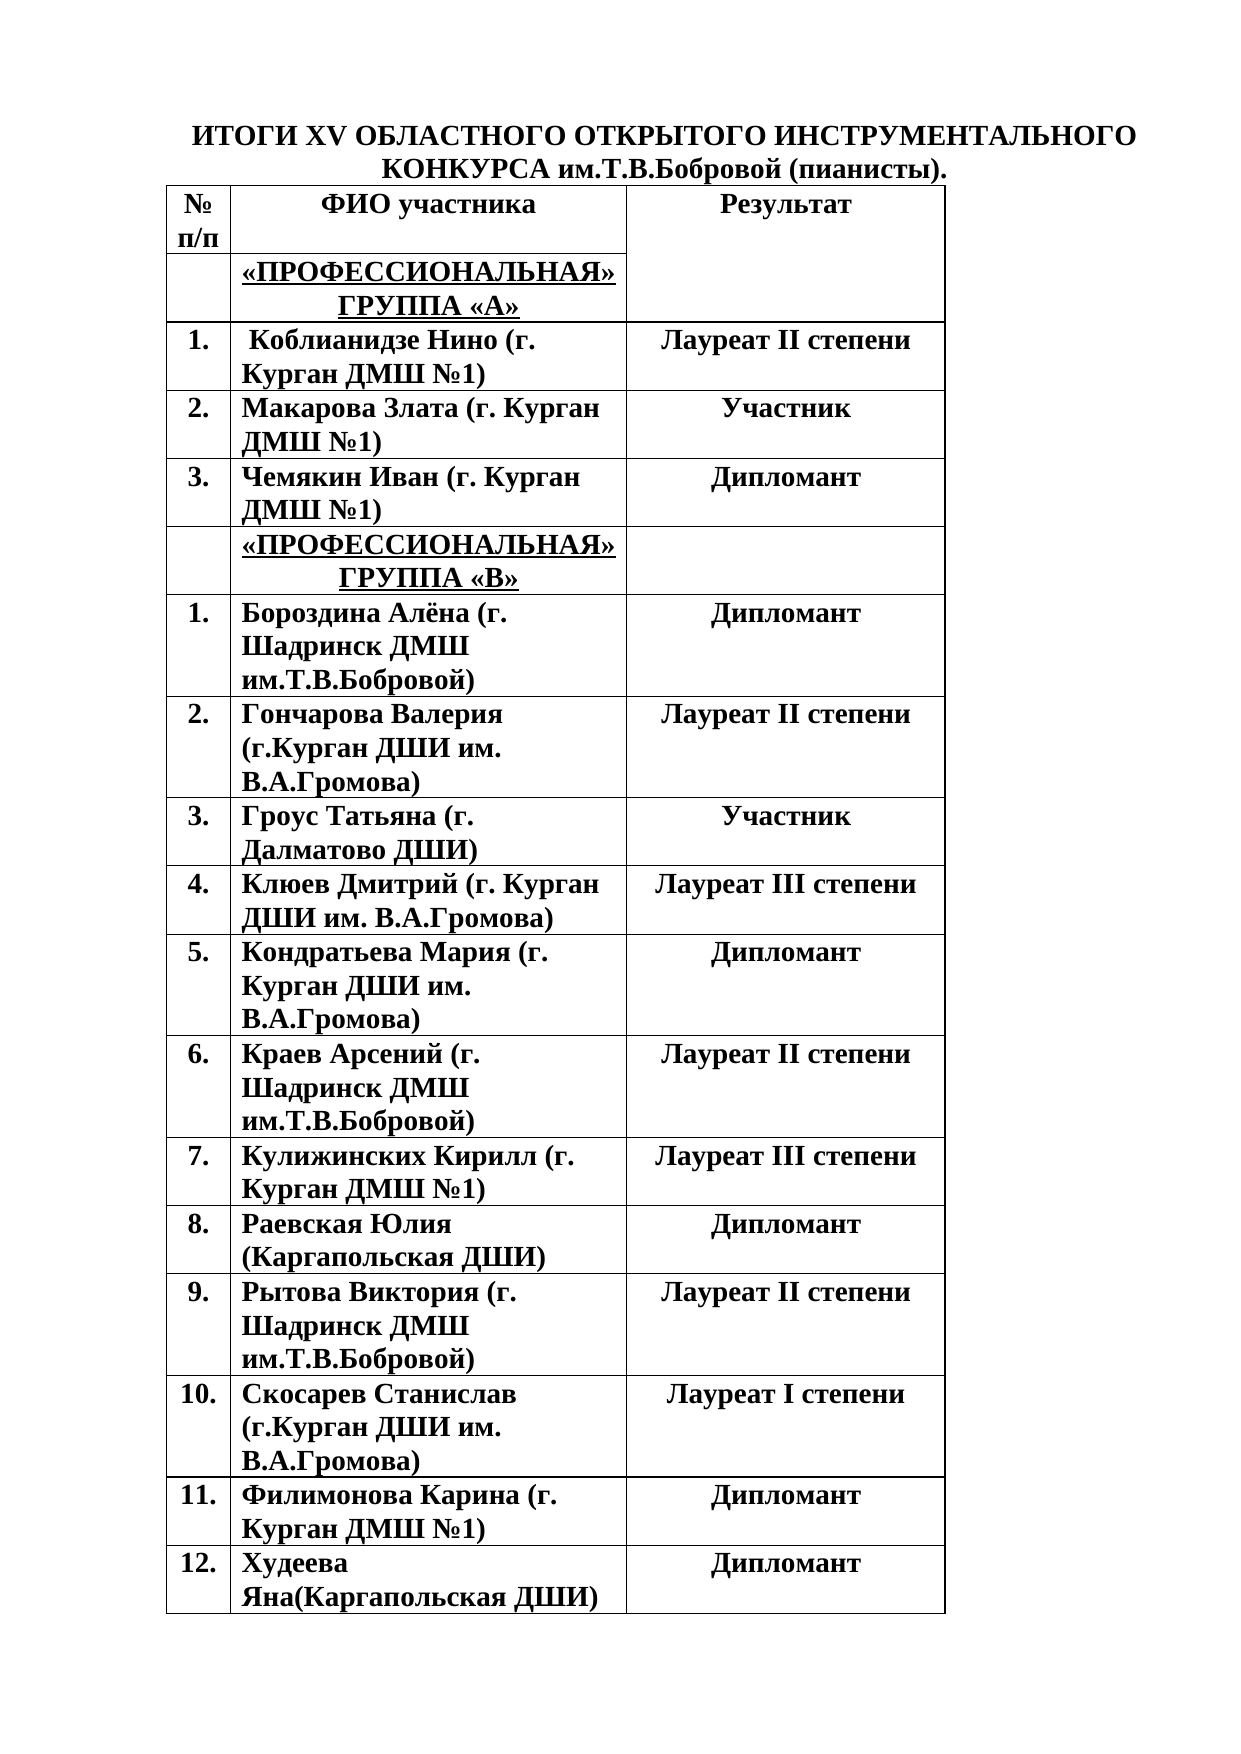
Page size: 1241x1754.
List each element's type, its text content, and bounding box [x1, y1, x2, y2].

table_cell [627, 527, 944, 594]
table_cell Дипломант [627, 459, 944, 526]
table_cell «ПРОФЕССИОНАЛЬНАЯ» ГРУППА «А» [231, 254, 626, 321]
table_cell Чемякин Иван (г. Курган ДМШ №1) [231, 459, 626, 526]
table_cell 6. [167, 1036, 230, 1137]
text КОНКУРСА им.Т.В.Бобровой (пианисты). [177, 152, 1152, 185]
table_cell Рытова Виктория (г. Шадринск ДМШ им.Т.В.Бобровой) [231, 1274, 626, 1375]
table_cell 2. [167, 697, 230, 797]
table_cell Кондратьева Мария (г. Курган ДШИ им. В.А.Громова) [231, 935, 626, 1035]
table_cell Лауреат II степени [627, 697, 944, 797]
table_cell 1. [167, 323, 230, 389]
table_cell Краев Арсений (г. Шадринск ДМШ им.Т.В.Бобровой) [231, 1036, 626, 1137]
table_cell Худеева Яна(Каргапольская ДШИ) [231, 1546, 626, 1613]
table_cell Раевская Юлия (Каргапольская ДШИ) [231, 1206, 626, 1273]
table_cell Лауреат II степени [627, 1274, 944, 1375]
table_cell 10. [167, 1376, 230, 1476]
table_header ФИО участника [231, 186, 626, 253]
table_cell 5. [167, 935, 230, 1035]
table_cell Макарова Злата (г. Курган ДМШ №1) [231, 391, 626, 458]
table_cell 1. [167, 595, 230, 696]
table_cell 3. [167, 798, 230, 865]
table_cell 4. [167, 866, 230, 933]
table_cell Филимонова Карина (г. Курган ДМШ №1) [231, 1478, 626, 1544]
table_cell [167, 527, 230, 594]
table_cell Гончарова Валерия (г.Курган ДШИ им. В.А.Громова) [231, 697, 626, 797]
table_cell Клюев Дмитрий (г. Курган ДШИ им. В.А.Громова) [231, 866, 626, 933]
table_cell Дипломант [627, 1546, 944, 1613]
table_cell 8. [167, 1206, 230, 1273]
table_cell Бороздина Алёна (г. Шадринск ДМШ им.Т.В.Бобровой) [231, 595, 626, 696]
table_cell Дипломант [627, 1478, 944, 1544]
table_cell Лауреат III степени [627, 866, 944, 933]
table_cell Лауреат II степени [627, 323, 944, 389]
table_cell «ПРОФЕССИОНАЛЬНАЯ» ГРУППА «В» [231, 527, 626, 594]
table_header № п/п [167, 186, 230, 253]
table_cell Участник [627, 391, 944, 458]
table_cell 12. [167, 1546, 230, 1613]
table_cell 11. [167, 1478, 230, 1544]
table_cell 9. [167, 1274, 230, 1375]
table_cell [167, 254, 230, 321]
table_cell Лауреат II степени [627, 1036, 944, 1137]
table_cell Лауреат III степени [627, 1138, 944, 1205]
text ИТОГИ XV ОБЛАСТНОГО ОТКРЫТОГО ИНСТРУМЕНТАЛЬНОГО [177, 118, 1152, 152]
table_cell Дипломант [627, 595, 944, 696]
table_cell Скосарев Станислав (г.Курган ДШИ им. В.А.Громова) [231, 1376, 626, 1476]
table_cell Дипломант [627, 935, 944, 1035]
table_header Результат [627, 186, 944, 321]
table_cell Кулижинских Кирилл (г. Курган ДМШ №1) [231, 1138, 626, 1205]
table_cell Коблианидзе Нино (г. Курган ДМШ №1) [231, 323, 626, 389]
table_cell Гроус Татьяна (г. Далматово ДШИ) [231, 798, 626, 865]
table_cell Лауреат I степени [627, 1376, 944, 1476]
table_cell Участник [627, 798, 944, 865]
table_cell 3. [167, 459, 230, 526]
table_cell 7. [167, 1138, 230, 1205]
table_cell Дипломант [627, 1206, 944, 1273]
table_cell 2. [167, 391, 230, 458]
